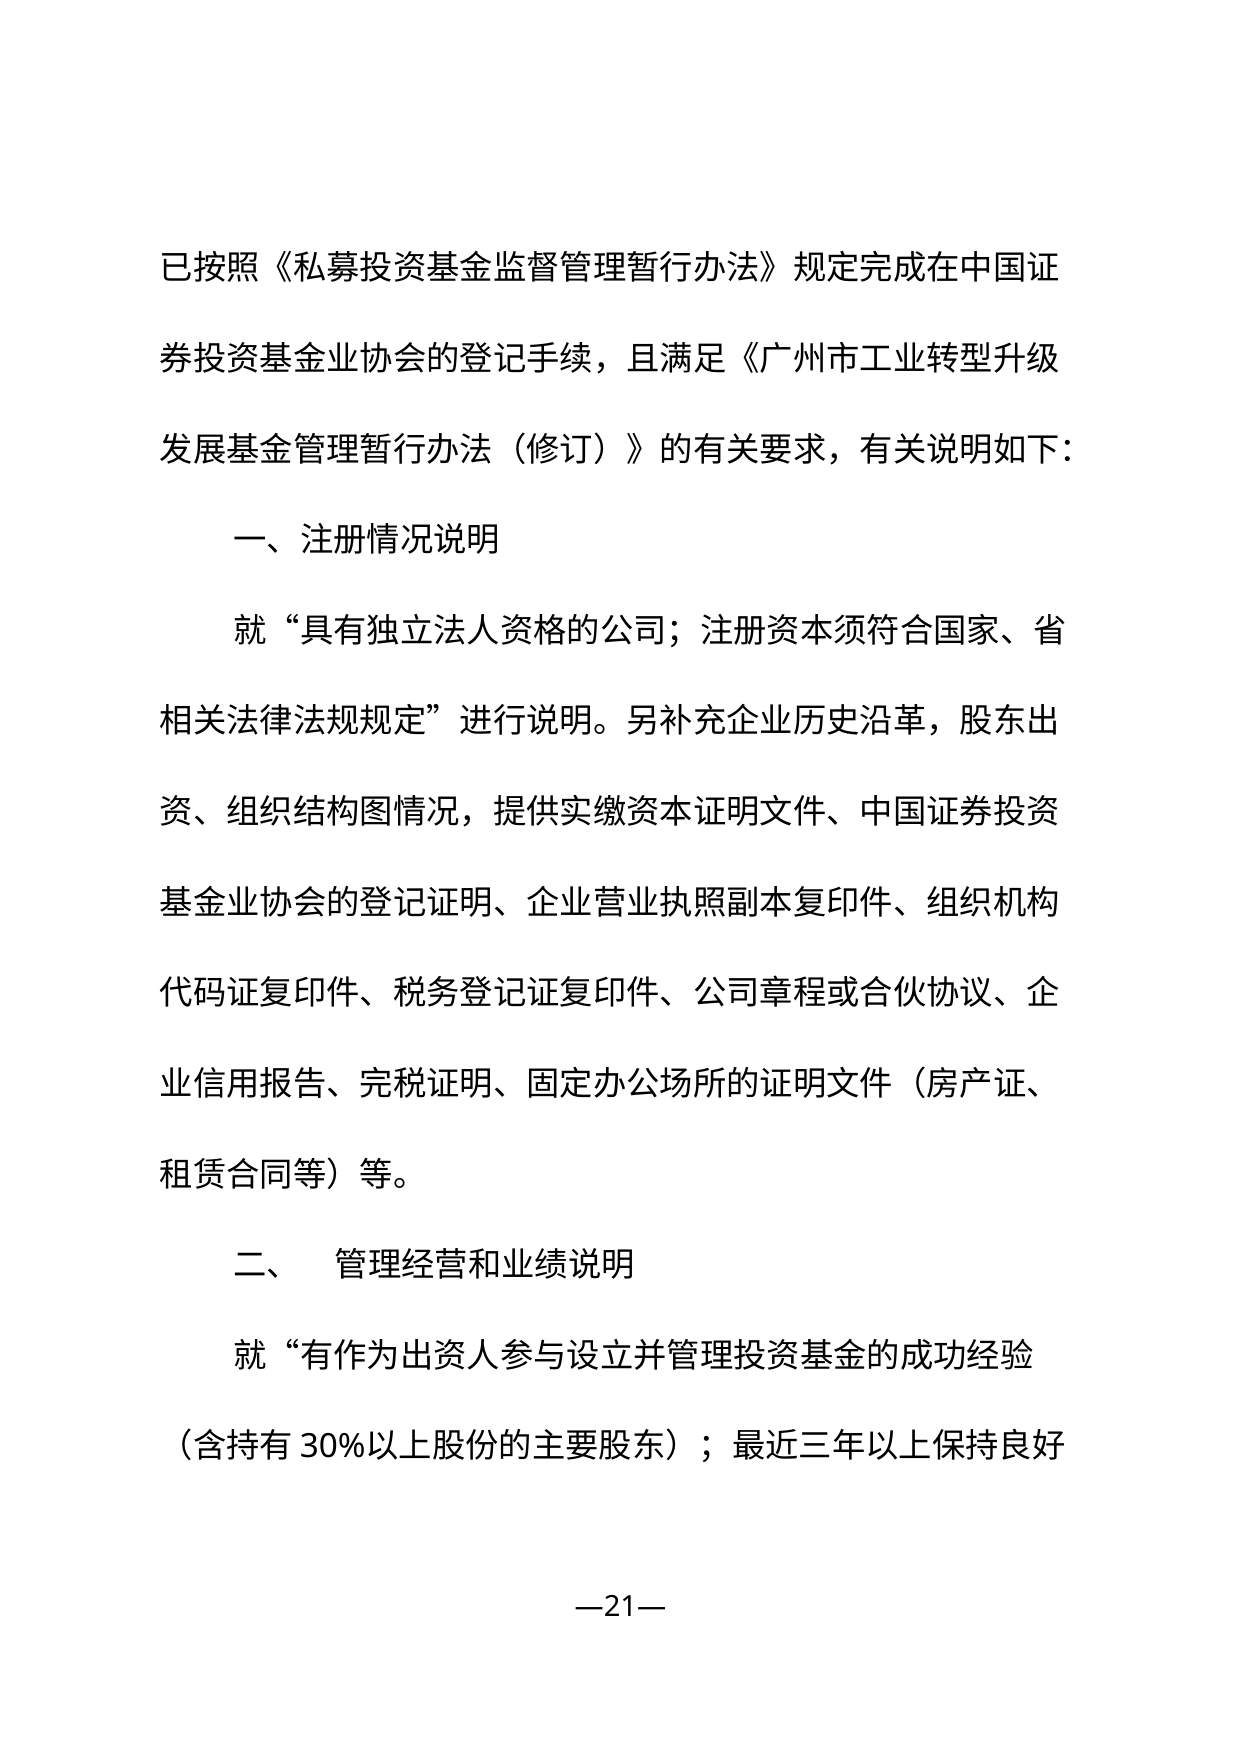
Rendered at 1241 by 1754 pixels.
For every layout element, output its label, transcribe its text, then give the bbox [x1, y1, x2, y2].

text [159, 220, 1081, 492]
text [159, 1307, 1081, 1489]
text 就“具有独立法人资格的公司；注册资本须符合国家、省相关法律法规规定”进行说明。另补充企业历史沿革，股东出资、组织结构图情况，提供实缴资本证明文件、中国证券投资基金业协会的登记证明、企业营业执照副本复印件、组织机构代码证复印件、税务登记证复印件、公司章程或合伙协议、企业信用报告、完税证明、固定办公场所的证明文件（房产证、租赁合同等）等。 [159, 582, 1081, 1217]
text 二、 管理经营和业绩说明 [159, 1217, 1081, 1307]
text 一、注册情况说明 [159, 492, 1081, 582]
